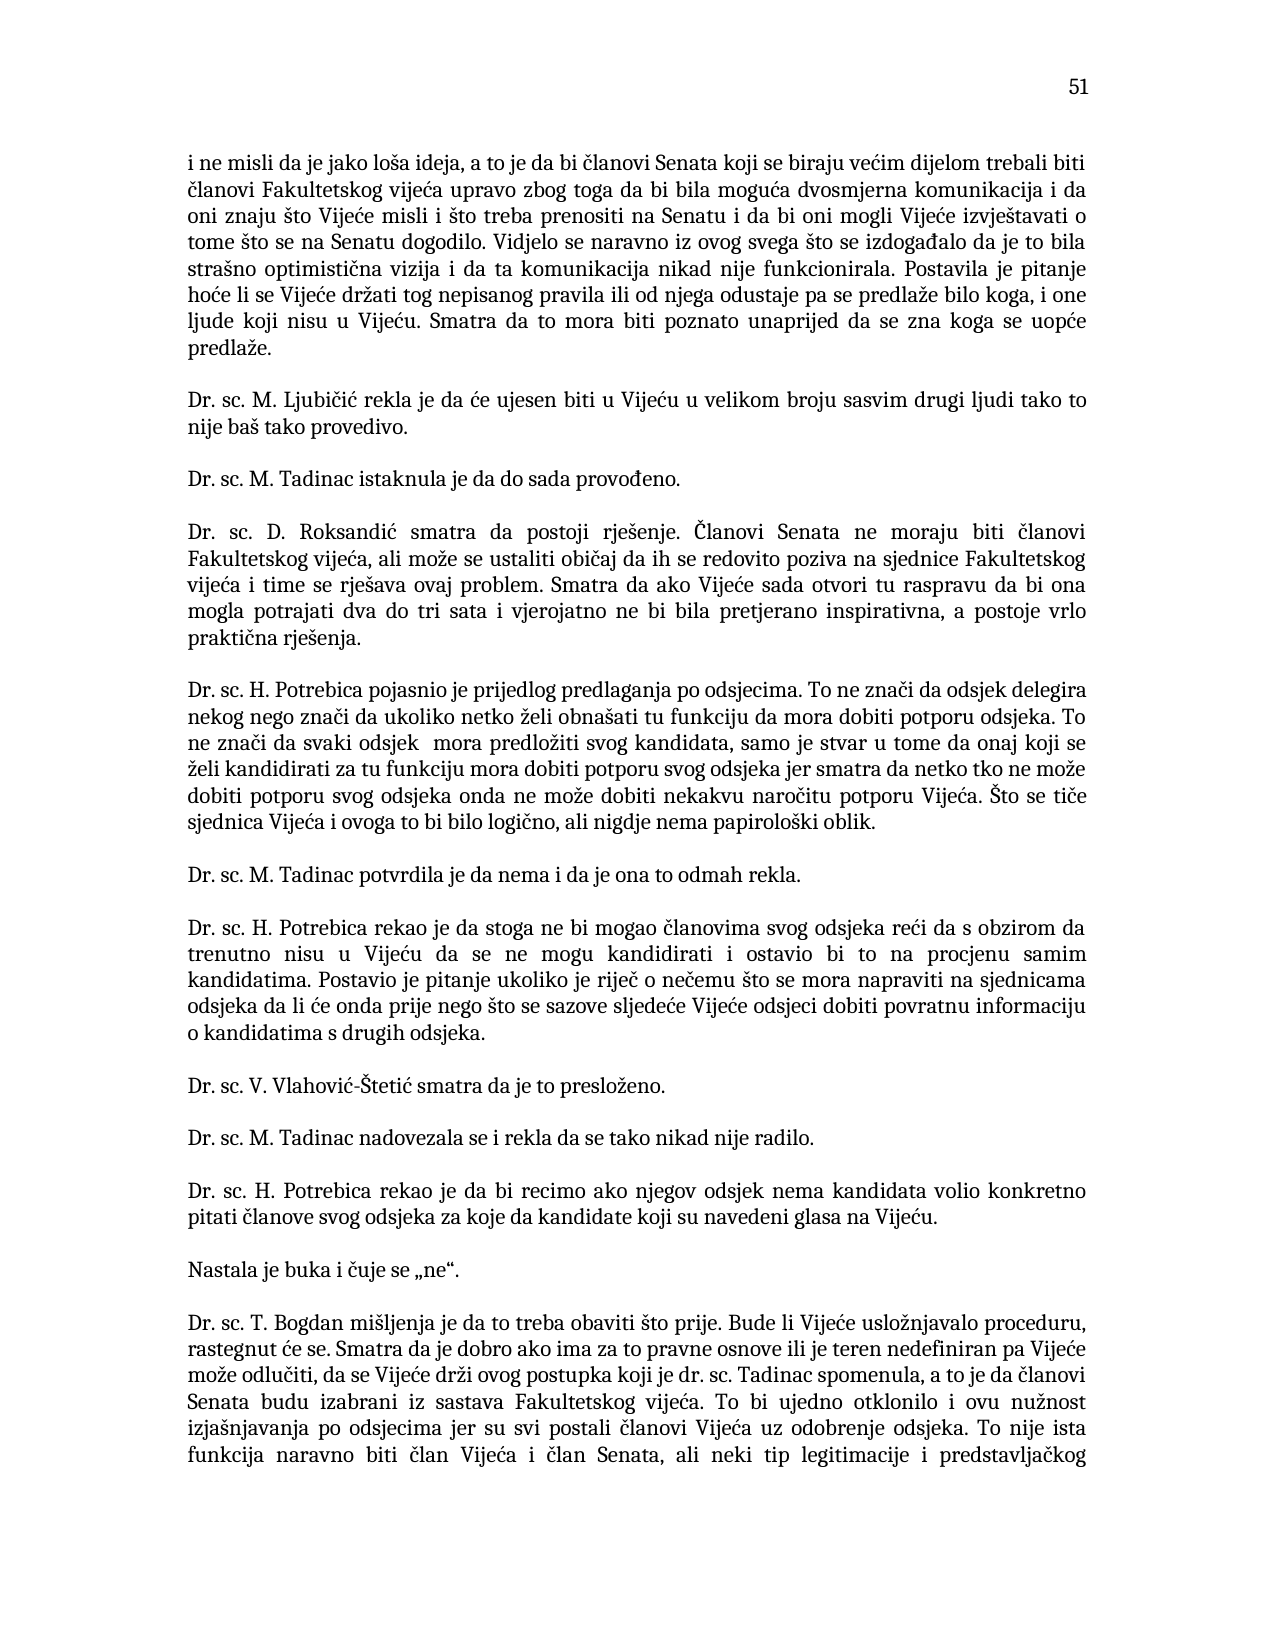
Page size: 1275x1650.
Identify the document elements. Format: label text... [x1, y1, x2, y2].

text Dr. sc. M. Ljubičić rekla je da će ujesen biti u Vijeću u velikom broju sasvim drugi ljudi tako to nije baš tako provedivo. [187, 387, 1088, 440]
text Dr. sc. V. Vlahović-Štetić smatra da je to presloženo. [187, 1072, 1088, 1099]
text Dr. sc. H. Potrebica rekao je da stoga ne bi mogao članovima svog odsjeka reći da s obzirom da trenutno nisu u Vijeću da se ne mogu kandidirati i ostavio bi to na procjenu samim kandidatima. Postavio je pitanje ukoliko je riječ o nečemu što se mora napraviti na sjednicama odsjeka da li će onda prije nego što se sazove sljedeće Vijeće odsjeci dobiti povratnu informaciju o kandidatima s drugih odsjeka. [187, 914, 1088, 1046]
text Dr. sc. M. Tadinac nadovezala se i rekla da se tako nikad nije radilo. [187, 1125, 1088, 1151]
text Dr. sc. H. Potrebica rekao je da bi recimo ako njegov odsjek nema kandidata volio konkretno pitati članove svog odsjeka za koje da kandidate koji su navedeni glasa na Vijeću. [187, 1178, 1088, 1231]
text Dr. sc. D. Roksandić smatra da postoji rješenje. Članovi Senata ne moraju biti članovi Fakultetskog vijeća, ali može se ustaliti običaj da ih se redovito poziva na sjednice Fakultetskog vijeća i time se rješava ovaj problem. Smatra da ako Vijeće sada otvori tu raspravu da bi ona mogla potrajati dva do tri sata i vjerojatno ne bi bila pretjerano inspirativna, a postoje vrlo praktična rješenja. [187, 519, 1088, 651]
text Dr. sc. H. Potrebica pojasnio je prijedlog predlaganja po odsjecima. To ne znači da odsjek delegira nekog nego znači da ukoliko netko želi obnašati tu funkciju da mora dobiti potporu odsjeka. To ne znači da svaki odsjek mora predložiti svog kandidata, samo je stvar u tome da onaj koji se želi kandidirati za tu funkciju mora dobiti potporu svog odsjeka jer smatra da netko tko ne može dobiti potporu svog odsjeka onda ne može dobiti nekakvu naročitu potporu Vijeća. Što se tiče sjednica Vijeća i ovoga to bi bilo logično, ali nigdje nema papirološki oblik. [187, 677, 1088, 835]
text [187, 1309, 1088, 1468]
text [187, 150, 1088, 361]
text Dr. sc. M. Tadinac istaknula je da do sada provođeno. [187, 466, 1088, 493]
text Dr. sc. M. Tadinac potvrdila je da nema i da je ona to odmah rekla. [187, 862, 1088, 888]
text Nastala je buka i čuje se „ne“. [187, 1257, 1088, 1283]
